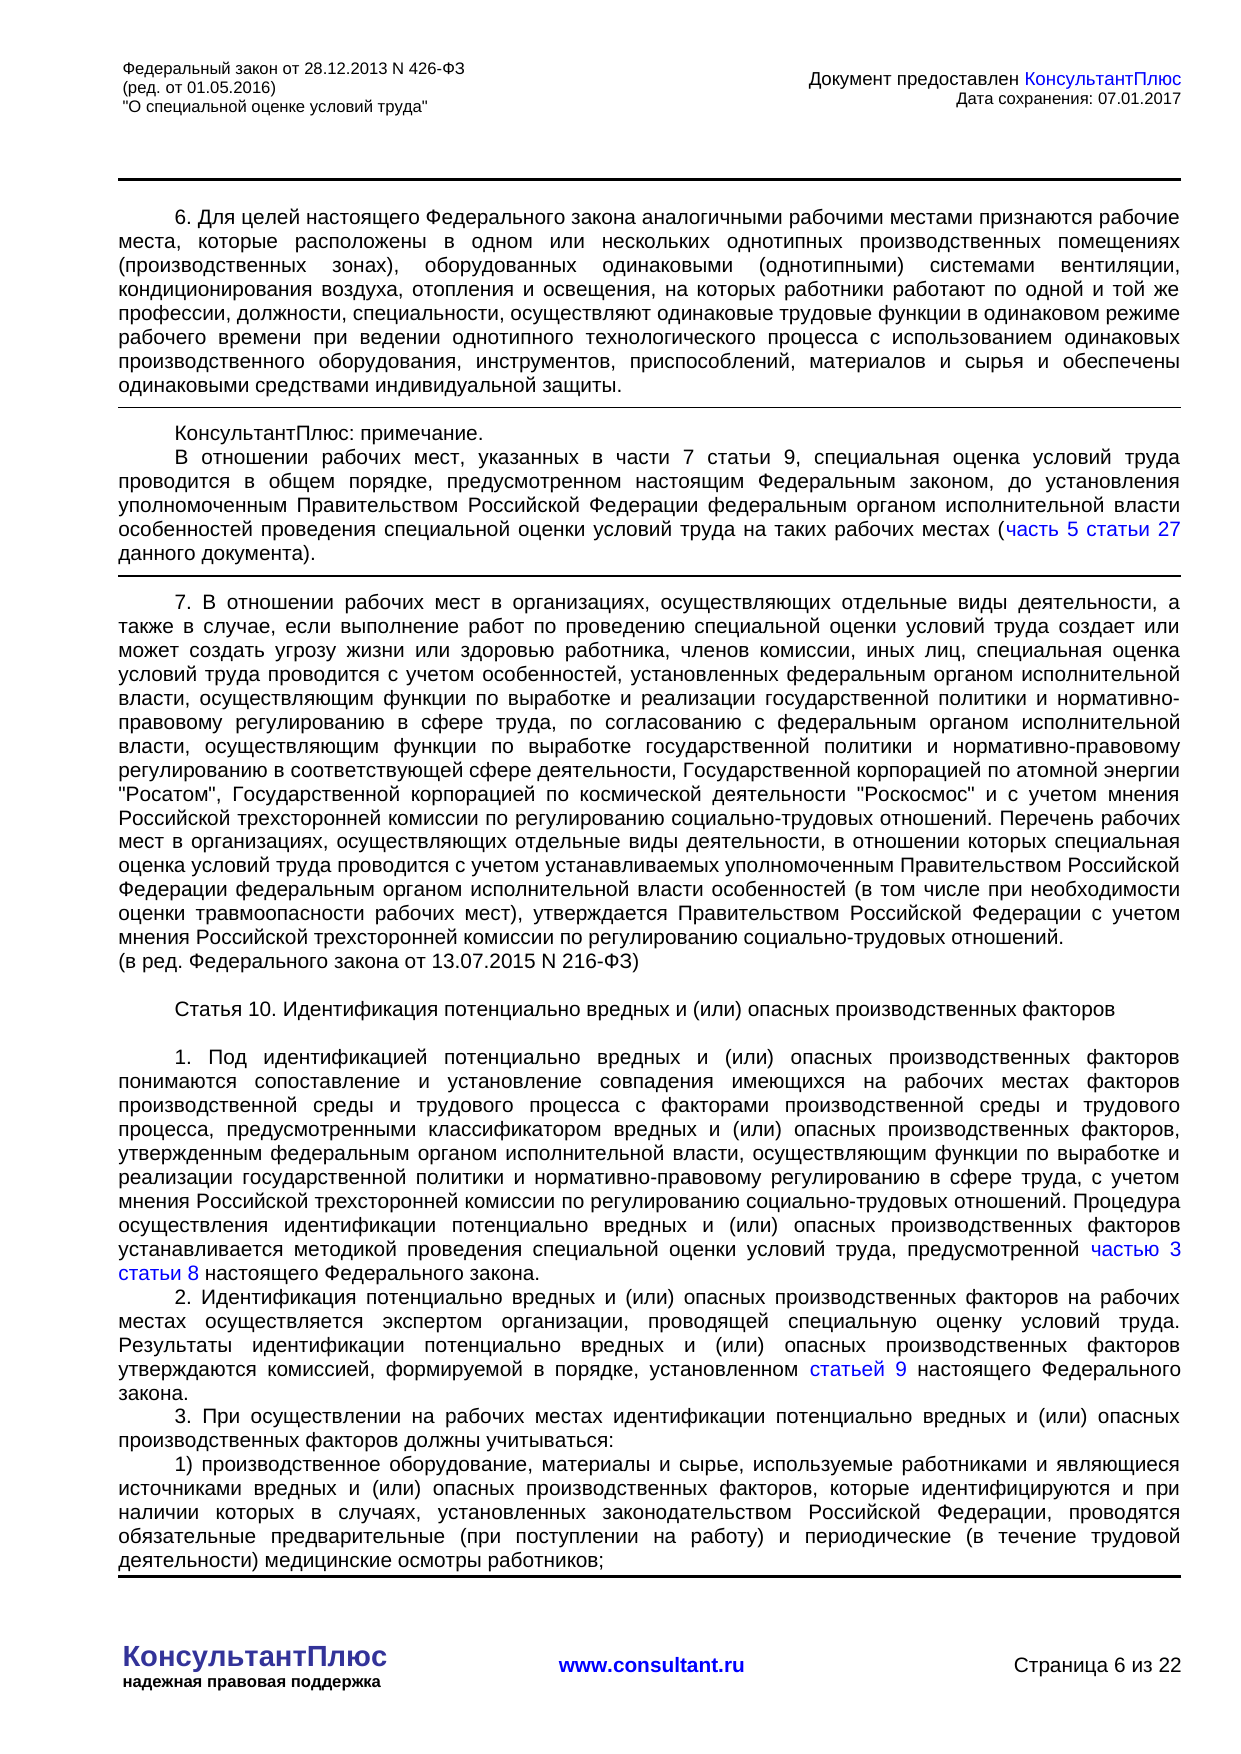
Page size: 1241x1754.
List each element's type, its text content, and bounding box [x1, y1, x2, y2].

text (в ред. Федерального закона от 13.07.2015 N 216-ФЗ) [118, 949, 1181, 973]
text КонсультантПлюс: примечание. [118, 421, 1181, 445]
text 1. Под идентификацией потенциально вредных и (или) опасных производственных факторов понимаются сопоставление и установление совпадения имеющихся на рабочих местах факторов производственной среды и трудового процесса с факторами производственной среды и трудового процесса, предусмотренными классификатором вредных и (или) опасных производственных факторов, утвержденным федеральным органом исполнительной власти, осуществляющим функции по выработке и реализации государственной политики и нормативно-правовому регулированию в сфере труда, с учетом мнения Российской трехсторонней комиссии по регулированию социально-трудовых отношений. Процедура осуществления идентификации потенциально вредных и (или) опасных производственных факторов устанавливается методикой проведения специальной оценки условий труда, предусмотренной частью 3 статьи 8 настоящего Федерального закона. [118, 1045, 1181, 1284]
text 1) производственное оборудование, материалы и сырье, используемые работниками и являющиеся источниками вредных и (или) опасных производственных факторов, которые идентифицируются и при наличии которых в случаях, установленных законодательством Российской Федерации, проводятся обязательные предварительные (при поступлении на работу) и периодические (в течение трудовой деятельности) медицинские осмотры работников; [118, 1452, 1181, 1572]
text 6. Для целей настоящего Федерального закона аналогичными рабочими местами признаются рабочие места, которые расположены в одном или нескольких однотипных производственных помещениях (производственных зонах), оборудованных одинаковыми (однотипными) системами вентиляции, кондиционирования воздуха, отопления и освещения, на которых работники работают по одной и той же профессии, должности, специальности, осуществляют одинаковые трудовые функции в одинаковом режиме рабочего времени при ведении однотипного технологического процесса с использованием одинаковых производственного оборудования, инструментов, приспособлений, материалов и сырья и обеспечены одинаковыми средствами индивидуальной защиты. [118, 205, 1181, 396]
text Статья 10. Идентификация потенциально вредных и (или) опасных производственных факторов [118, 997, 1181, 1021]
text В отношении рабочих мест, указанных в части 7 статьи 9, специальная оценка условий труда проводится в общем порядке, предусмотренном настоящим Федеральным законом, до установления уполномоченным Правительством Российской Федерации федеральным органом исполнительной власти особенностей проведения специальной оценки условий труда на таких рабочих местах (часть 5 статьи 27 данного документа). [118, 445, 1181, 565]
text 2. Идентификация потенциально вредных и (или) опасных производственных факторов на рабочих местах осуществляется экспертом организации, проводящей специальную оценку условий труда. Результаты идентификации потенциально вредных и (или) опасных производственных факторов утверждаются комиссией, формируемой в порядке, установленном статьей 9 настоящего Федерального закона. [118, 1284, 1181, 1404]
text 7. В отношении рабочих мест в организациях, осуществляющих отдельные виды деятельности, а также в случае, если выполнение работ по проведению специальной оценки условий труда создает или может создать угрозу жизни или здоровью работника, членов комиссии, иных лиц, специальная оценка условий труда проводится с учетом особенностей, установленных федеральным органом исполнительной власти, осуществляющим функции по выработке и реализации государственной политики и нормативно-правовому регулированию в сфере труда, по согласованию с федеральным органом исполнительной власти, осуществляющим функции по выработке государственной политики и нормативно-правовому регулированию в соответствующей сфере деятельности, Государственной корпорацией по атомной энергии "Росатом", Государственной корпорацией по космической деятельности "Роскосмос" и с учетом мнения Российской трехсторонней комиссии по регулированию социально-трудовых отношений. Перечень рабочих мест в организациях, осуществляющих отдельные виды деятельности, в отношении которых специальная оценка условий труда проводится с учетом устанавливаемых уполномоченным Правительством Российской Федерации федеральным органом исполнительной власти особенностей (в том числе при необходимости оценки травмоопасности рабочих мест), утверждается Правительством Российской Федерации с учетом мнения Российской трехсторонней комиссии по регулированию социально-трудовых отношений. [118, 590, 1181, 949]
text 3. При осуществлении на рабочих местах идентификации потенциально вредных и (или) опасных производственных факторов должны учитываться: [118, 1404, 1181, 1452]
